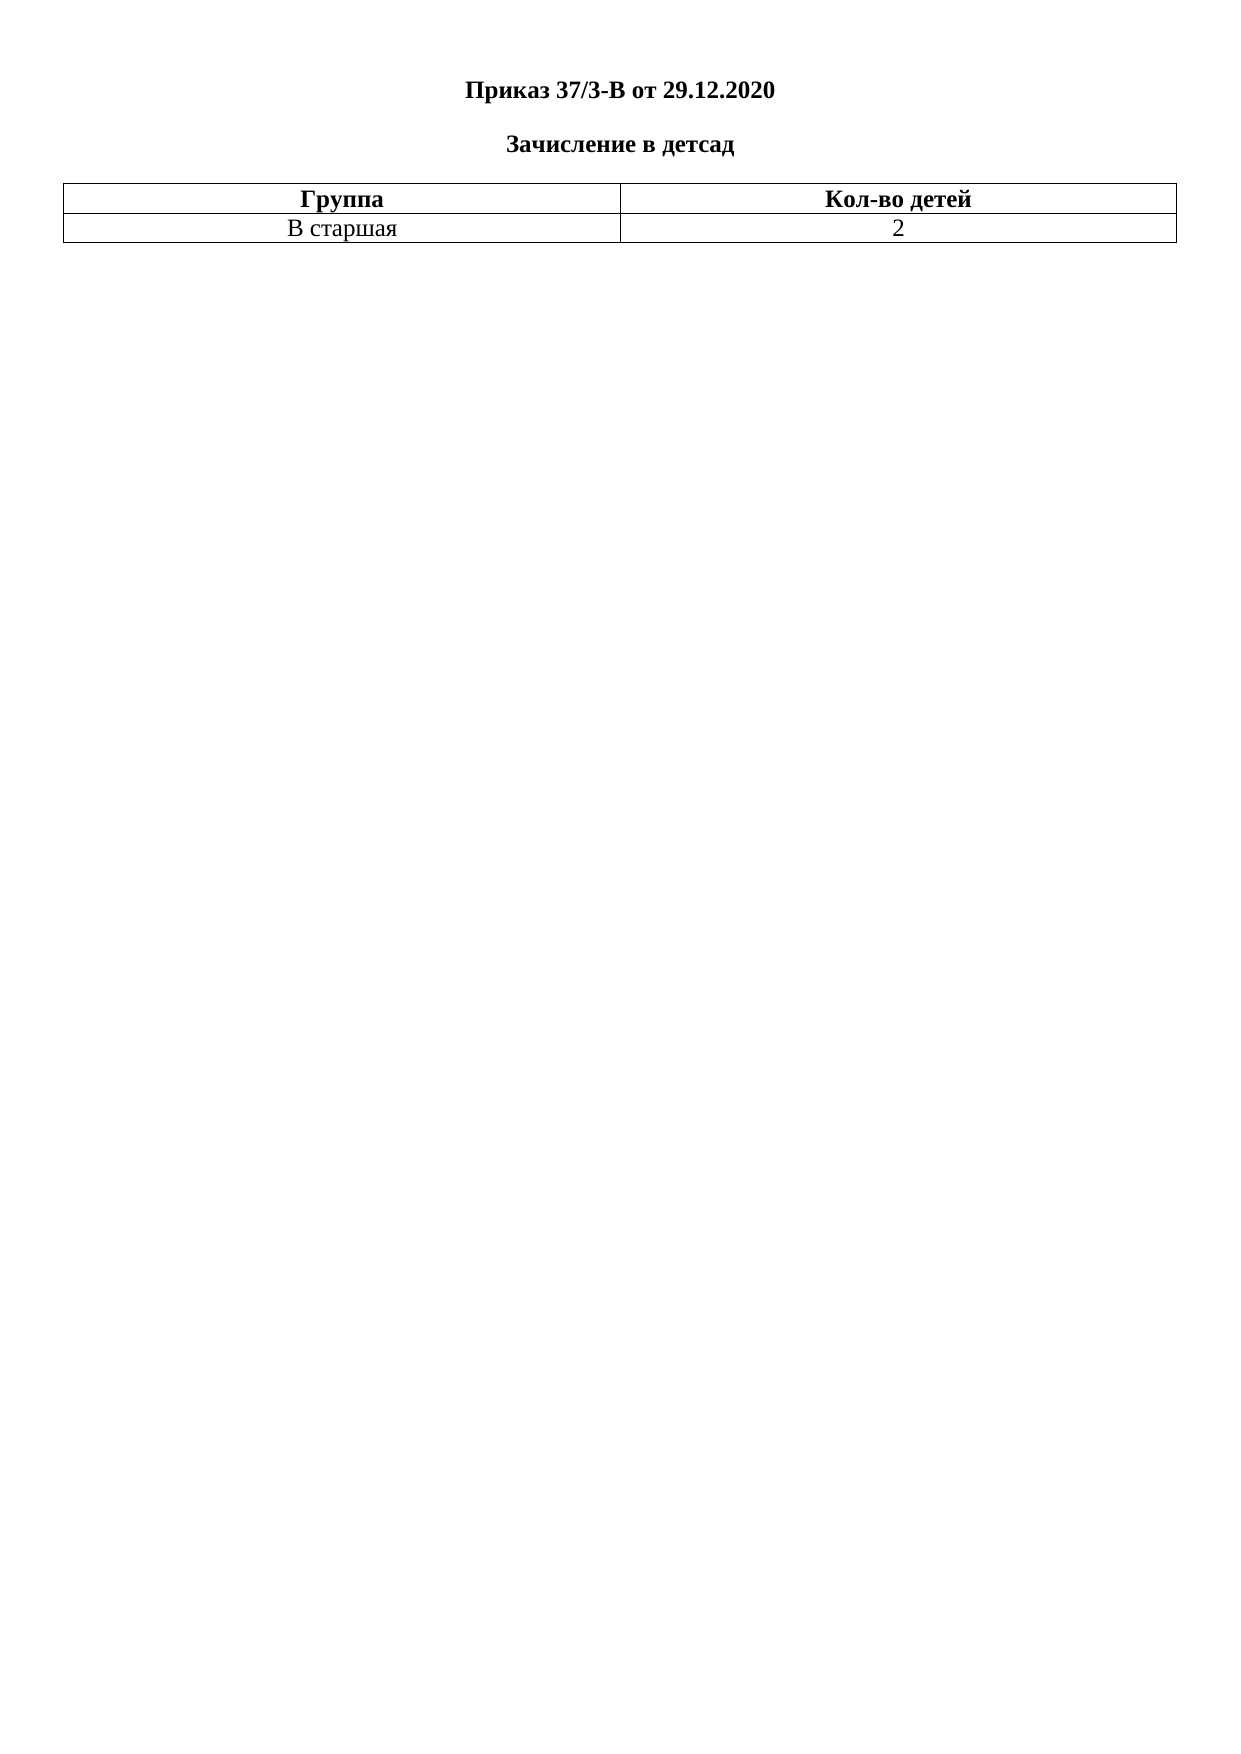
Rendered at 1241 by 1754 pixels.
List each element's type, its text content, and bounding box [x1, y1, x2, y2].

text Приказ 37/3-В от 29.12.2020 [75, 75, 1165, 104]
table_cell В старшая [64, 214, 620, 242]
table_header Кол-во детей [621, 184, 1176, 212]
table_header Группа [64, 184, 620, 212]
text Зачисление в детсад [75, 129, 1165, 158]
table_cell 2 [621, 214, 1176, 242]
